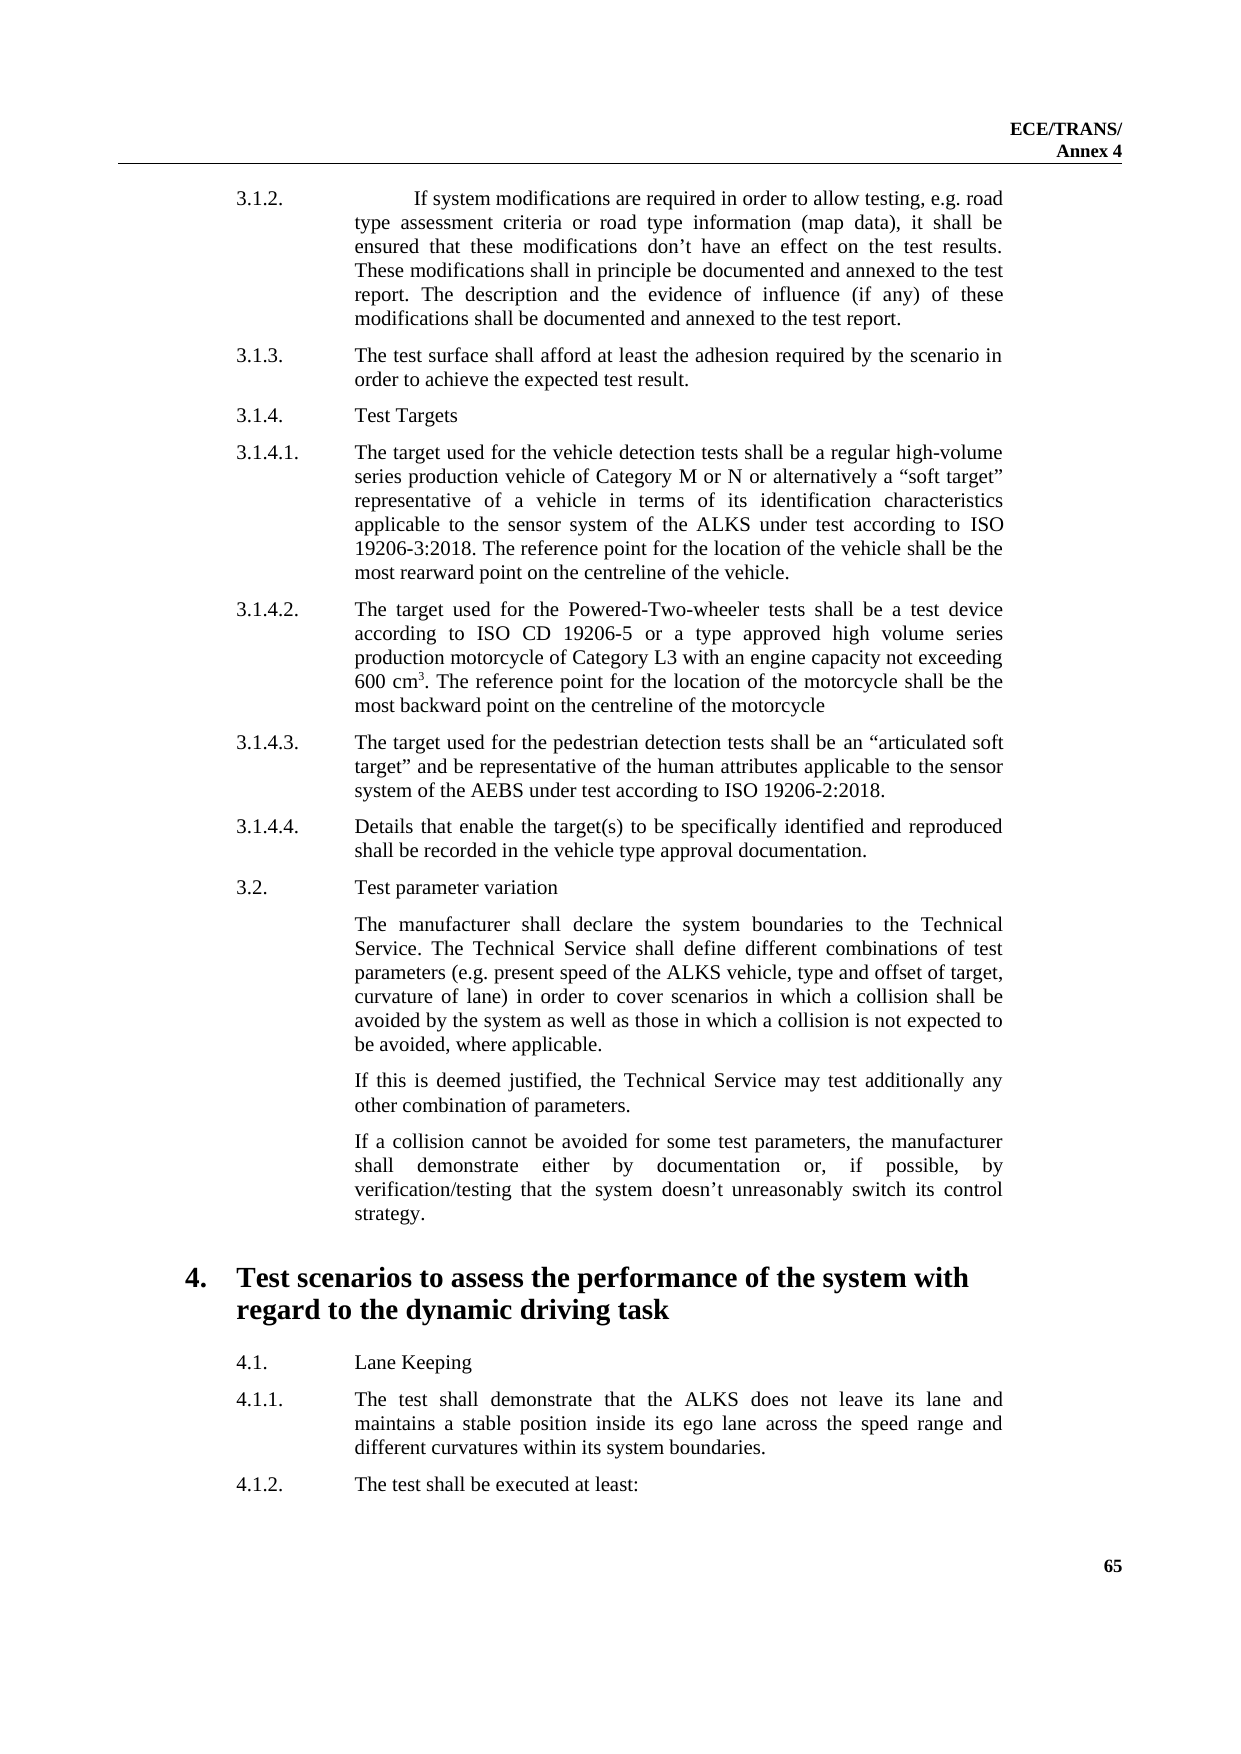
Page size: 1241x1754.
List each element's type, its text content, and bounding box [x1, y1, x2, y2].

text 3.2. Test parameter variation [236, 875, 1004, 899]
text 3.1.4.4. Details that enable the target(s) to be specifically identified and reproduced shall be recorded in the vehicle type approval documentation. [236, 814, 1004, 862]
text 3.1.4.2. The target used for the Powered-Two-wheeler tests shall be a test device according to ISO CD 19206-5 or a type approved high volume series production motorcycle of Category L3 with an engine capacity not exceeding 600 cm3. The reference point for the location of the motorcycle shall be the most backward point on the centreline of the motorcycle [236, 597, 1004, 717]
text If a collision cannot be avoided for some test parameters, the manufacturer shall demonstrate either by documentation or, if possible, by verification/testing that the system doesn’t unreasonably switch its control strategy. [354, 1129, 1004, 1225]
text 4. Test scenarios to assess the performance of the system with regard to the dynamic driving task [118, 1263, 1004, 1325]
text 3.1.3. The test surface shall afford at least the adhesion required by the scenario in order to achieve the expected test result. [236, 343, 1004, 391]
text 4.1.1. The test shall demonstrate that the ALKS does not leave its lane and maintains a stable position inside its ego lane across the speed range and different curvatures within its system boundaries. [236, 1387, 1004, 1459]
text 3.1.4.1. The target used for the vehicle detection tests shall be a regular high-volume series production vehicle of Category M or N or alternatively a “soft target” representative of a vehicle in terms of its identification characteristics applicable to the sensor system of the ALKS under test according to ISO 19206-3:2018. The reference point for the location of the vehicle shall be the most rearward point on the centreline of the vehicle. [236, 440, 1004, 584]
text If this is deemed justified, the Technical Service may test additionally any other combination of parameters. [354, 1068, 1004, 1117]
text 3.1.2. If system modifications are required in order to allow testing, e.g. road type assessment criteria or road type information (map data), it shall be ensured that these modifications don’t have an effect on the test results. These modifications shall in principle be documented and annexed to the test report. The description and the evidence of influence (if any) of these modifications shall be documented and annexed to the test report. [236, 186, 1004, 330]
text 4.1.2. The test shall be executed at least: [236, 1472, 1004, 1496]
text 3.1.4.3. The target used for the pedestrian detection tests shall be an “articulated soft target” and be representative of the human attributes applicable to the sensor system of the AEBS under test according to ISO 19206-2:2018. [236, 730, 1004, 802]
text 3.1.4. Test Targets [236, 403, 1004, 427]
text 4.1. Lane Keeping [236, 1350, 1004, 1374]
text The manufacturer shall declare the system boundaries to the Technical Service. The Technical Service shall define different combinations of test parameters (e.g. present speed of the ALKS vehicle, type and offset of target, curvature of lane) in order to cover scenarios in which a collision shall be avoided by the system as well as those in which a collision is not expected to be avoided, where applicable. [354, 912, 1004, 1056]
